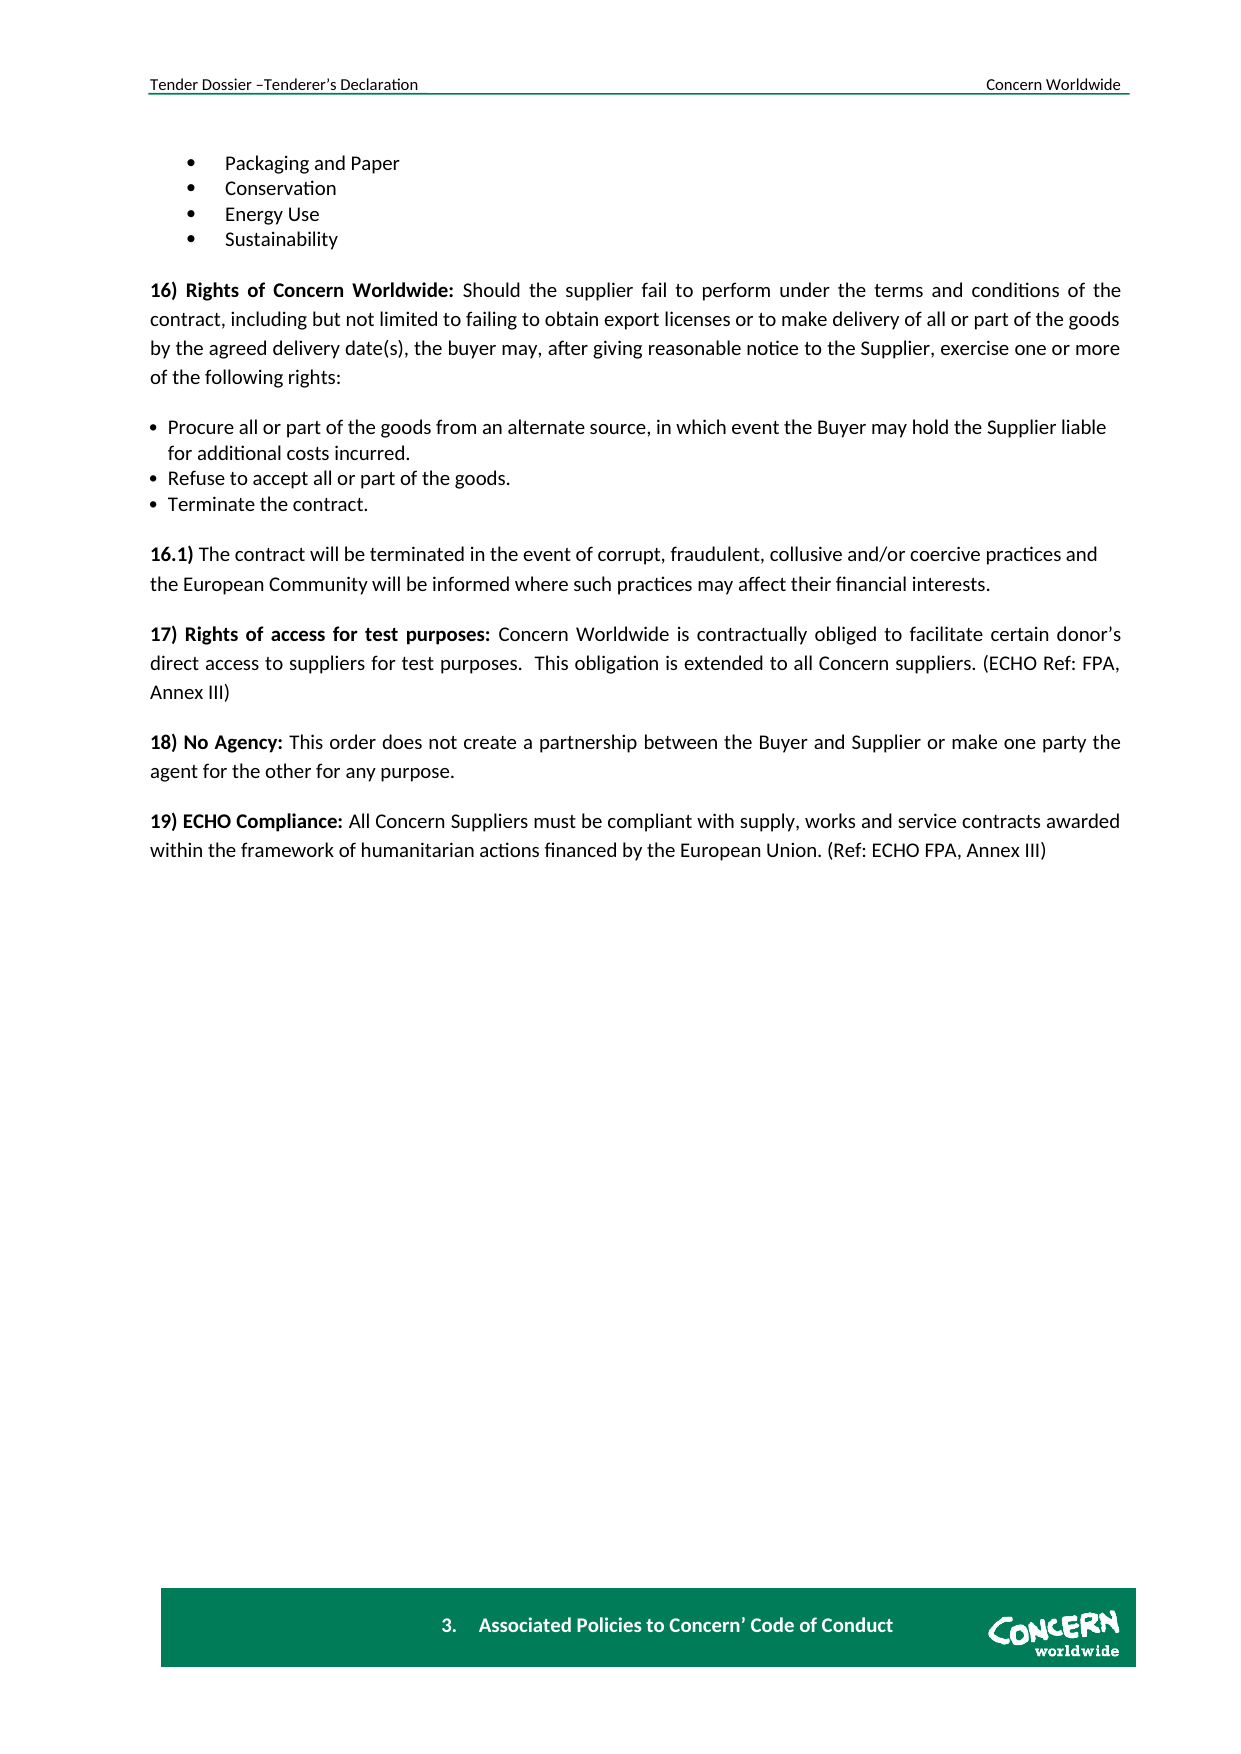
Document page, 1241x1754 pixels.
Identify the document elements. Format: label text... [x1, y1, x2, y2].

list Terminate the contract. [150, 491, 1122, 516]
list Sustainability [187, 226, 1122, 252]
text 19) ECHO Compliance: All Concern Suppliers must be compliant with supply, works and service contracts awarded within the framework of humanitarian actions financed by the European Union. (Ref: ECHO FPA, Annex III) [150, 808, 1122, 863]
text 17) Rights of access for test purposes: Concern Worldwide is contractually obliged to facilitate certain donor’s direct access to suppliers for test purposes. This obligation is extended to all Concern suppliers. (ECHO Ref: FPA, Annex III) [150, 621, 1122, 704]
list Procure all or part of the goods from an alternate source, in which event the Buyer may hold the Supplier liable for additional costs incurred. [150, 414, 1122, 465]
list Energy Use [187, 201, 1122, 226]
list Packaging and Paper [187, 150, 1122, 175]
text 16) Rights of Concern Worldwide: Should the supplier fail to perform under the terms and conditions of the contract, including but not limited to failing to obtain export licenses or to make delivery of all or part of the goods by the agreed delivery date(s), the buyer may, after giving reasonable notice to the Supplier, exercise one or more of the following rights: [150, 277, 1122, 390]
text 18) No Agency: This order does not create a partnership between the Buyer and Supplier or make one party the agent for the other for any purpose. [150, 729, 1122, 784]
list Refuse to accept all or part of the goods. [150, 465, 1122, 491]
text 16.1) The contract will be terminated in the event of corrupt, fraudulent, collusive and/or coercive practices and the European Community will be informed where such practices may affect their financial interests. [150, 542, 1122, 596]
table_header Associated Policies to Concern’ Code of Conduct [161, 1588, 1136, 1667]
picture [972, 1596, 1142, 1679]
list Conservation [187, 175, 1122, 201]
